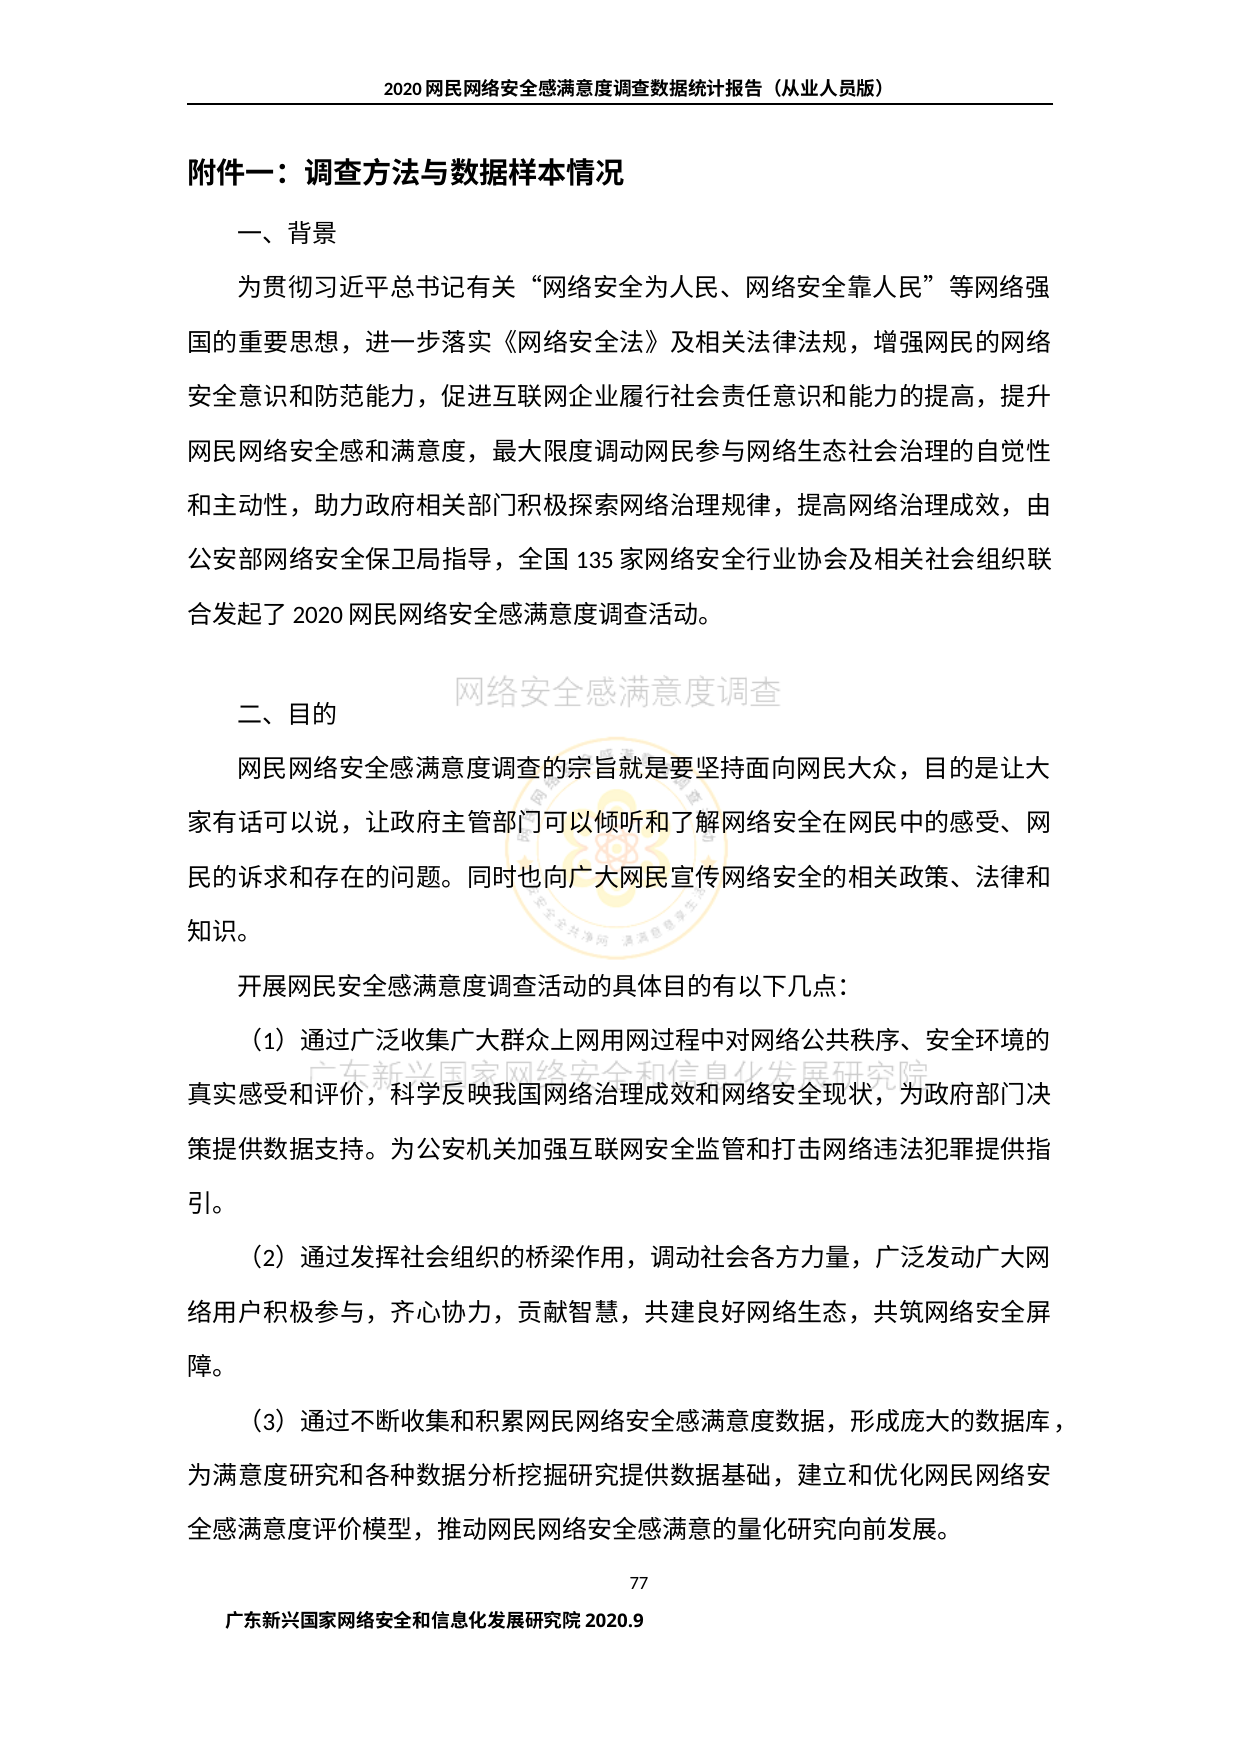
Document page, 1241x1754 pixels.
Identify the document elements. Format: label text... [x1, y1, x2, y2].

text 网民网络安全感满意度调查的宗旨就是要坚持面向网民大众，目的是让大家有话可以说，让政府主管部门可以倾听和了解网络安全在网民中的感受、网民的诉求和存在的问题。同时也向广大网民宣传网络安全的相关政策、法律和知识。 [187, 748, 1053, 948]
text 二、目的 [187, 694, 1053, 730]
list 为贯彻习近平总书记有关“网络安全为人民、网络安全靠人民”等网络强国的重要思想，进一步落实《网络安全法》及相关法律法规，增强网民的网络安全意识和防范能力，促进互联网企业履行社会责任意识和能力的提高，提升网民网络安全感和满意度，最大限度调动网民参与网络生态社会治理的自觉性和主动性，助力政府相关部门积极探索网络治理规律，提高网络治理成效，由公安部网络安全保卫局指导，全国135家网络安全行业协会及相关社会组织联合发起了2020网民网络安全感满意度调查活动。 [187, 268, 1053, 630]
list （1）通过广泛收集广大群众上网用网过程中对网络公共秩序、安全环境的真实感受和评价，科学反映我国网络治理成效和网络安全现状，为政府部门决策提供数据支持。为公安机关加强互联网安全监管和打击网络违法犯罪提供指引。 [187, 1020, 1053, 1220]
list （2）通过发挥社会组织的桥梁作用，调动社会各方力量，广泛发动广大网络用户积极参与，齐心协力，贡献智慧，共建良好网络生态，共筑网络安全屏障。 [187, 1238, 1053, 1383]
text 一、背景 [187, 213, 1053, 250]
subtitle 附件一：调查方法与数据样本情况 [187, 150, 1053, 192]
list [187, 1401, 1053, 1546]
list 开展网民安全感满意度调查活动的具体目的有以下几点： [187, 966, 1053, 1002]
